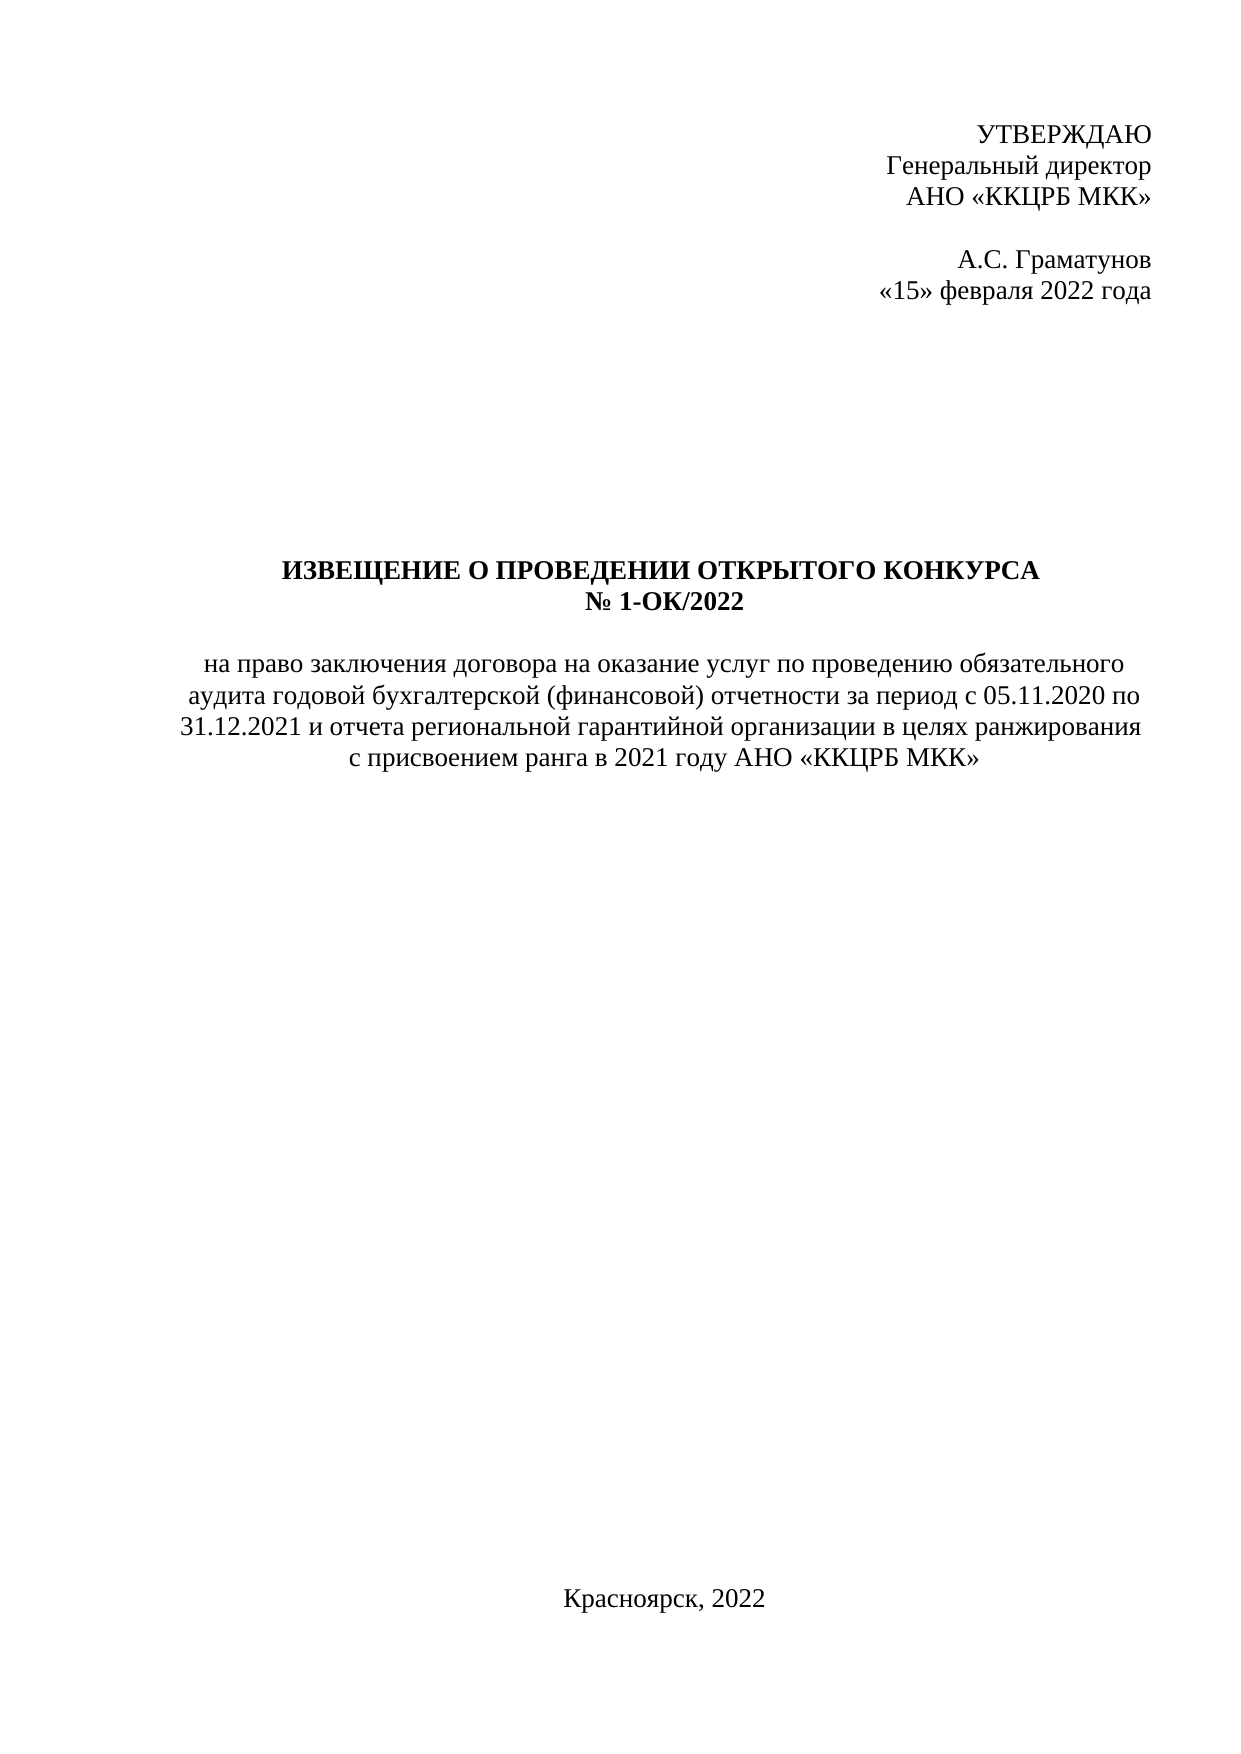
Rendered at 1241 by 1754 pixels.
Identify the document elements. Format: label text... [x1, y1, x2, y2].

text «15» февраля 2022 года [177, 274, 1152, 305]
text ИЗВЕЩЕНИЕ О ПРОВЕДЕНИИ ОТКРЫТОГО КОНКУРСА № 1-ОК/2022 [177, 554, 1152, 616]
text Генеральный директор [177, 149, 1152, 180]
text УТВЕРЖДАЮ [177, 118, 1152, 149]
text Красноярск, 2022 [177, 1582, 1152, 1613]
text на право заключения договора на оказание услуг по проведению обязательного аудита годовой бухгалтерской (финансовой) отчетности за период с 05.11.2020 по 31.12.2021 и отчета региональной гарантийной организации в целях ранжирования с присвоением ранга в 2021 году АНО «ККЦРБ МКК» [177, 648, 1152, 772]
text АНО «ККЦРБ МКК» [177, 180, 1152, 212]
text А.С. Граматунов [177, 243, 1152, 274]
